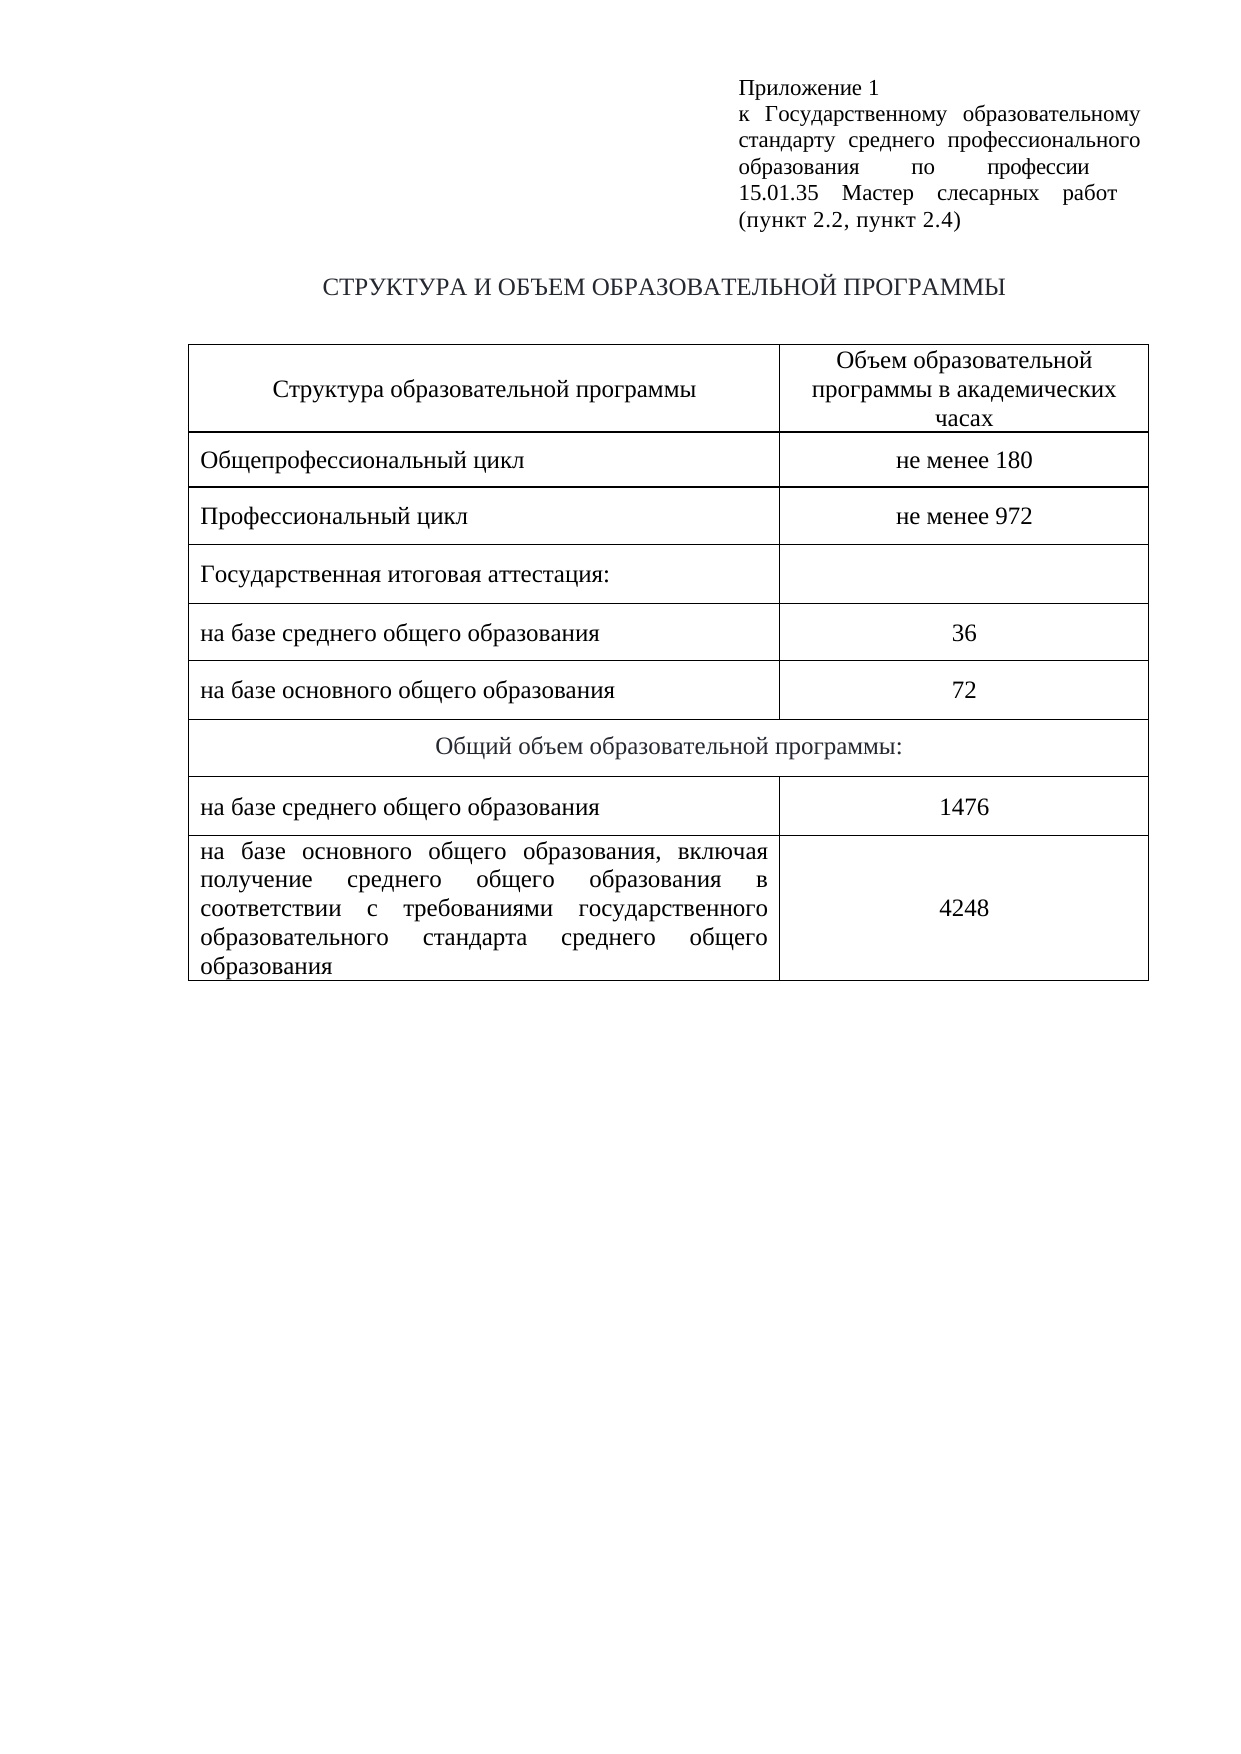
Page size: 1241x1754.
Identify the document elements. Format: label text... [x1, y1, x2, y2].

table_cell Профессиональный цикл [189, 488, 779, 543]
table_cell Общий объем образовательной программы: [189, 720, 1148, 776]
table_cell Государственная итоговая аттестация: [189, 545, 779, 603]
table_cell 4248 [780, 836, 1148, 979]
table_cell 36 [780, 604, 1148, 660]
table_cell не менее 180 [780, 433, 1148, 486]
table_cell на базе среднего общего образования [189, 604, 779, 660]
table_cell 72 [780, 661, 1148, 719]
table_header Структура образовательной программы [189, 345, 779, 431]
table_header Объем образовательной программы в академических часах [780, 345, 1148, 431]
subtitle СТРУКТУРА И ОБЪЕМ ОБРАЗОВАТЕЛЬНОЙ ПРОГРАММЫ [177, 272, 1152, 301]
table_cell Общепрофессиональный цикл [189, 433, 779, 486]
table_cell на базе основного общего образования, включая получение среднего общего образования в соответствии с требованиями государственного образовательного стандарта среднего общего образования [189, 836, 779, 979]
table_cell на базе основного общего образования [189, 661, 779, 719]
table_cell на базе среднего общего образования [189, 777, 779, 835]
table_cell 1476 [780, 777, 1148, 835]
table_cell не менее 972 [780, 488, 1148, 543]
table_cell [780, 545, 1148, 603]
